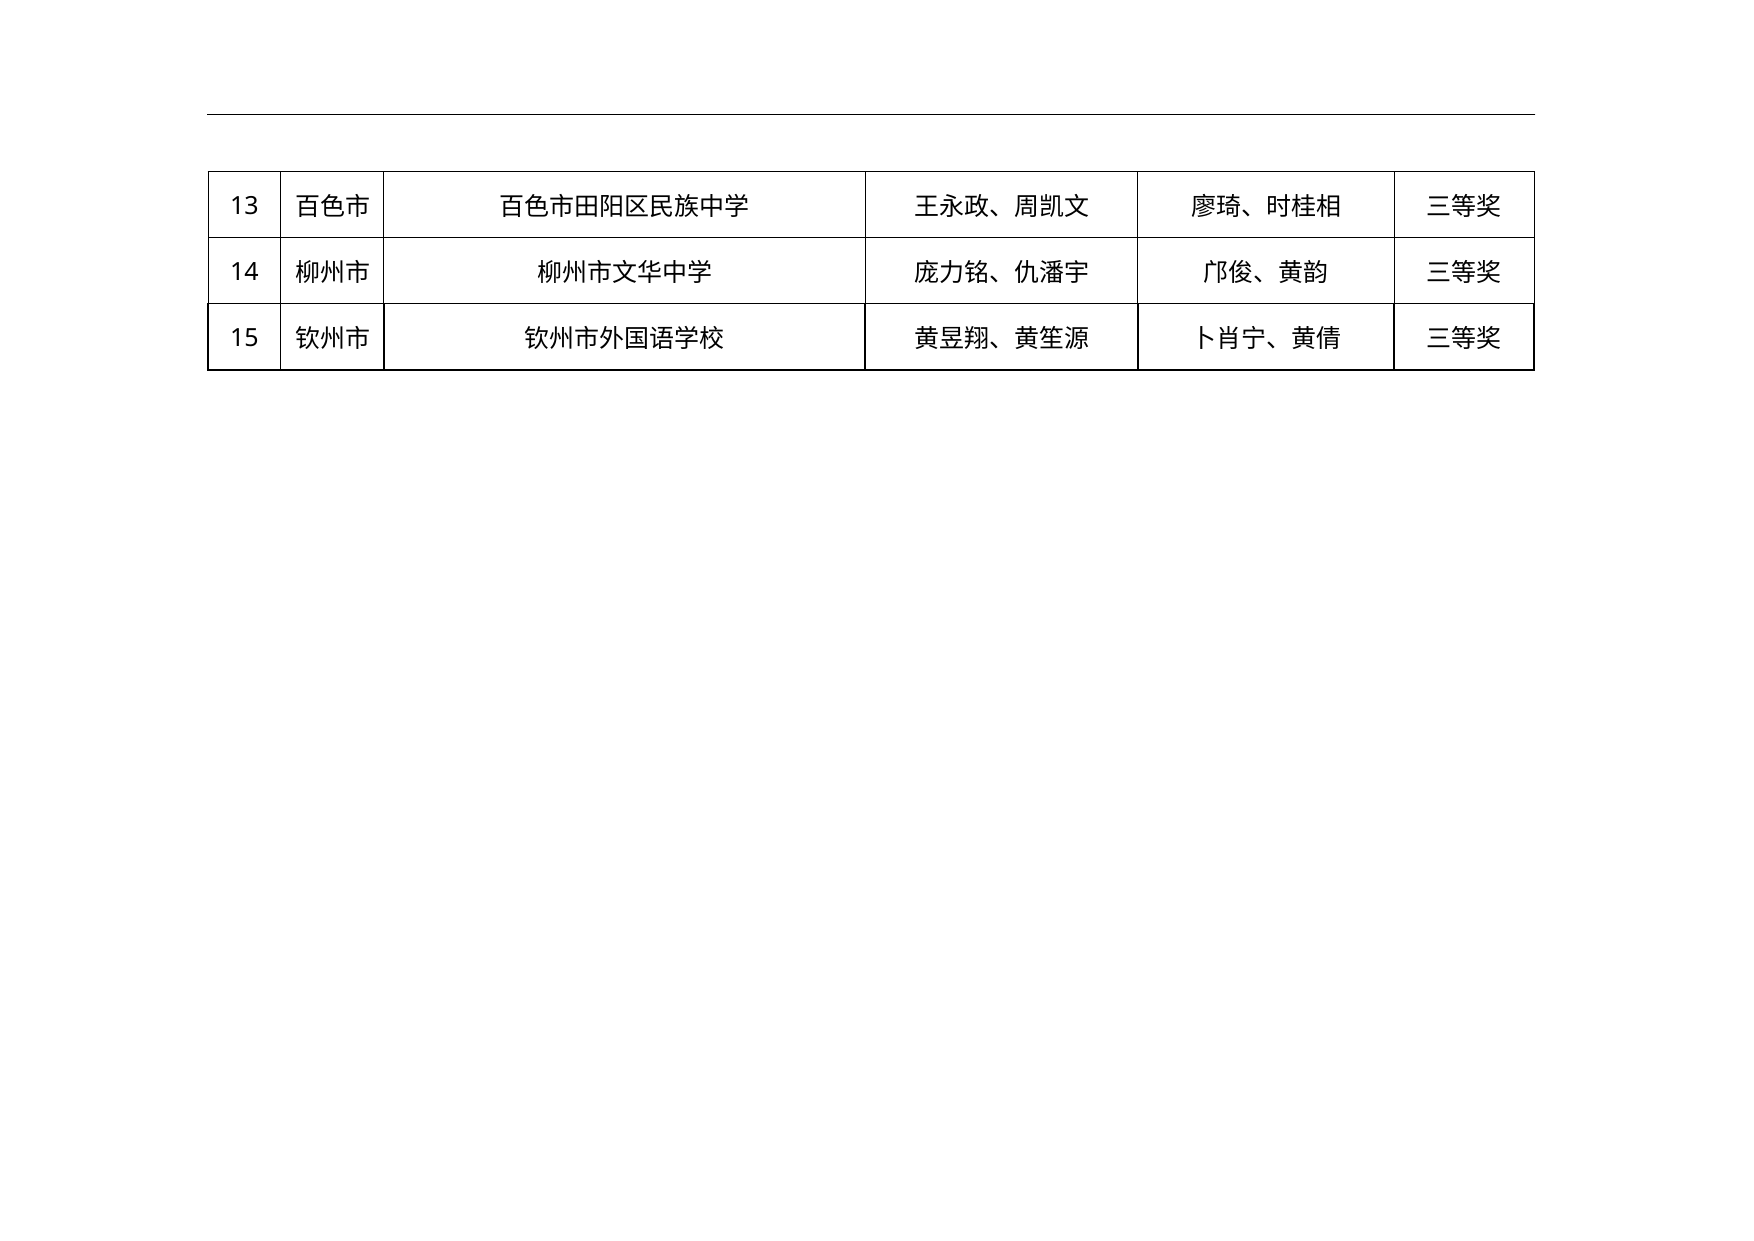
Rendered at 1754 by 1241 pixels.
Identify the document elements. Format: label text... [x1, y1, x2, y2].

table_cell 15 [209, 304, 280, 369]
table_cell 廖琦、时桂相 [1138, 172, 1394, 237]
table_cell 三等奖 [1395, 172, 1534, 237]
table_cell 柳州市 [281, 238, 383, 303]
table_cell 钦州市 [281, 304, 383, 369]
table_cell 柳州市文华中学 [384, 238, 865, 303]
table_cell 庞力铭、仇潘宇 [866, 238, 1137, 303]
table_cell 三等奖 [1395, 304, 1533, 369]
table_cell 百色市 [281, 172, 383, 237]
table_cell 13 [209, 172, 280, 237]
table_cell 邝俊、黄韵 [1138, 238, 1394, 303]
table_cell 王永政、周凯文 [866, 172, 1137, 237]
table_cell 卜肖宁、黄倩 [1139, 304, 1393, 369]
table_cell 百色市田阳区民族中学 [384, 172, 865, 237]
table_cell 黄昱翔、黄笙源 [866, 304, 1137, 369]
table_cell 三等奖 [1395, 238, 1534, 303]
table_cell 14 [209, 238, 280, 303]
table_cell 钦州市外国语学校 [385, 304, 864, 369]
